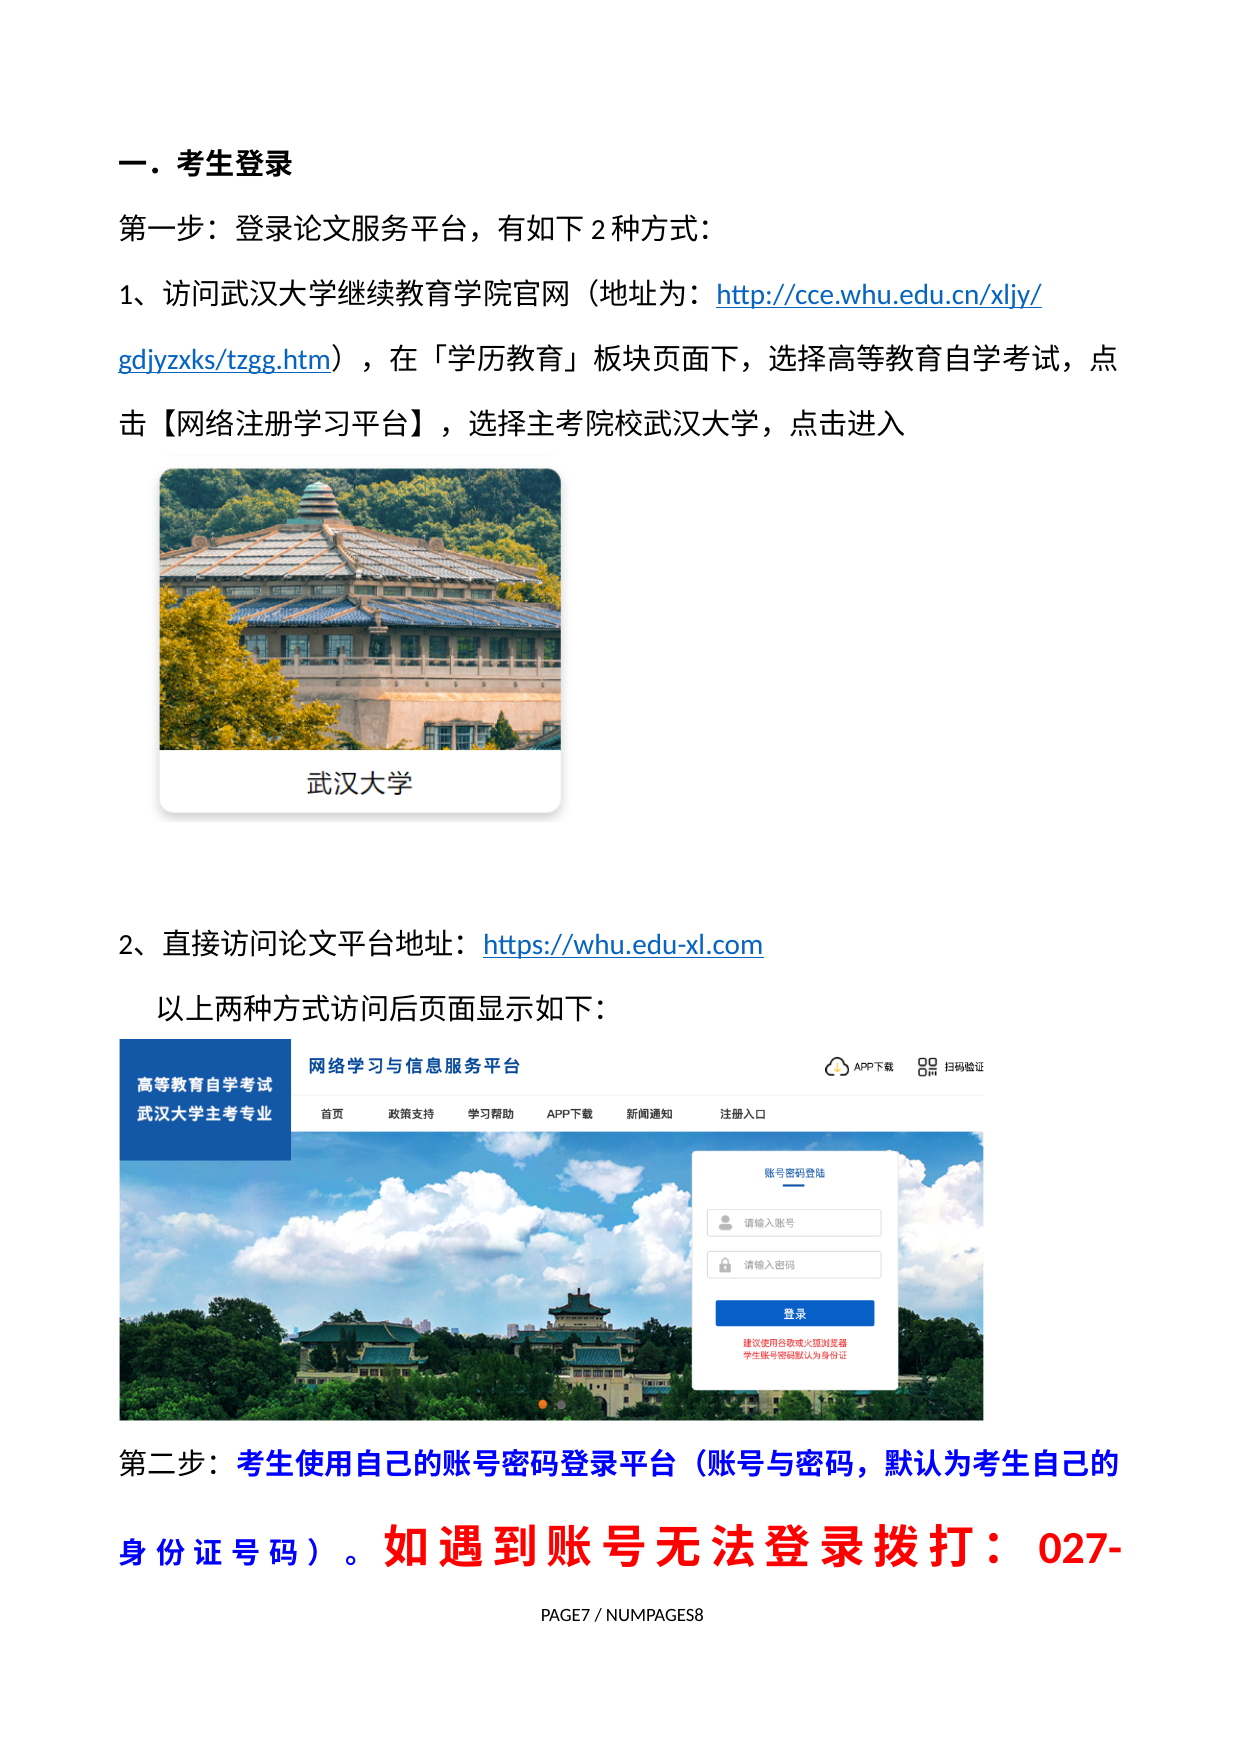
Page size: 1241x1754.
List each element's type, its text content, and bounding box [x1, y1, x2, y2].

list 1、访问武汉大学继续教育学院官网（地址为：http://cce.whu.edu.cn/xljy/gdjyzxks/tzgg.htm），在「学历教育」板块页面下，选择高等教育自学考试，点击【网络注册学习平台】，选择主考院校武汉大学，点击进入 [118, 259, 1122, 454]
text 第一步：登录论文服务平台，有如下2种方式： [118, 194, 1122, 259]
list 以上两种方式访问后页面显示如下： [156, 974, 1122, 1039]
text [118, 1429, 1122, 1592]
list 考生登录 [118, 129, 1122, 194]
picture [144, 454, 589, 822]
picture [118, 1039, 984, 1421]
list 2、直接访问论文平台地址：https://whu.edu-xl.com [118, 909, 1122, 974]
